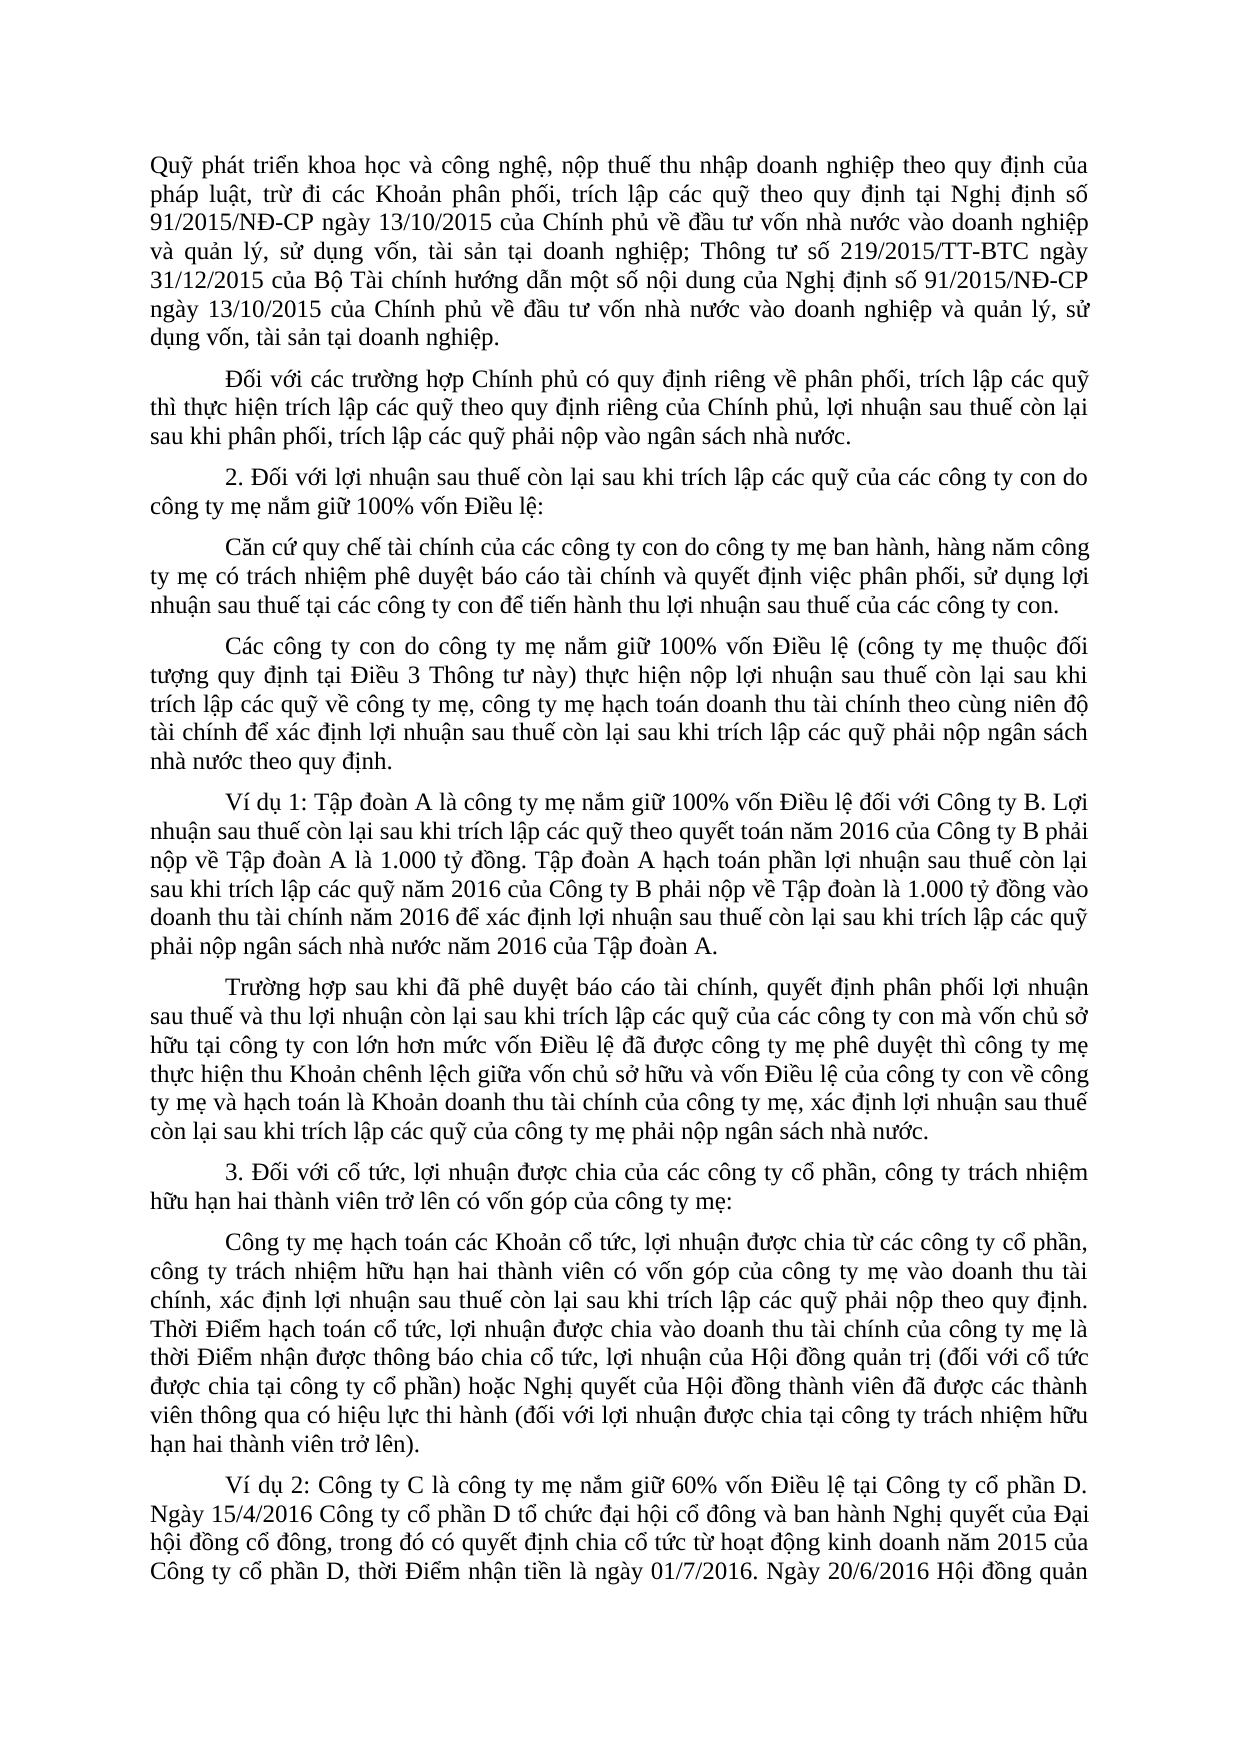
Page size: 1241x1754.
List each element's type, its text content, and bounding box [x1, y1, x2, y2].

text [150, 150, 1090, 351]
text Căn cứ quy chế tài chính của các công ty con do công ty mẹ ban hành, hàng năm công ty mẹ có trách nhiệm phê duyệt báo cáo tài chính và quyết định việc phân phối, sử dụng lợi nhuận sau thuế tại các công ty con để tiến hành thu lợi nhuận sau thuế của các công ty con. [150, 532, 1090, 619]
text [150, 1470, 1090, 1585]
text 2. Đối với lợi nhuận sau thuế còn lại sau khi trích lập các quỹ của các công ty con do công ty mẹ nắm giữ 100% vốn Điều lệ: [150, 462, 1090, 520]
text Công ty mẹ hạch toán các Khoản cổ tức, lợi nhuận được chia từ các công ty cổ phần, công ty trách nhiệm hữu hạn hai thành viên có vốn góp của công ty mẹ vào doanh thu tài chính, xác định lợi nhuận sau thuế còn lại sau khi trích lập các quỹ phải nộp theo quy định. Thời Điểm hạch toán cổ tức, lợi nhuận được chia vào doanh thu tài chính của công ty mẹ là thời Điểm nhận được thông báo chia cổ tức, lợi nhuận của Hội đồng quản trị (đối với cổ tức được chia tại công ty cổ phần) hoặc Nghị quyết của Hội đồng thành viên đã được các thành viên thông qua có hiệu lực thi hành (đối với lợi nhuận được chia tại công ty trách nhiệm hữu hạn hai thành viên trở lên). [150, 1227, 1090, 1457]
text Ví dụ 1: Tập đoàn A là công ty mẹ nắm giữ 100% vốn Điều lệ đối với Công ty B. Lợi nhuận sau thuế còn lại sau khi trích lập các quỹ theo quyết toán năm 2016 của Công ty B phải nộp về Tập đoàn A là 1.000 tỷ đồng. Tập đoàn A hạch toán phần lợi nhuận sau thuế còn lại sau khi trích lập các quỹ năm 2016 của Công ty B phải nộp về Tập đoàn là 1.000 tỷ đồng vào doanh thu tài chính năm 2016 để xác định lợi nhuận sau thuế còn lại sau khi trích lập các quỹ phải nộp ngân sách nhà nước năm 2016 của Tập đoàn A. [150, 787, 1090, 960]
text Đối với các trường hợp Chính phủ có quy định riêng về phân phối, trích lập các quỹ thì thực hiện trích lập các quỹ theo quy định riêng của Chính phủ, lợi nhuận sau thuế còn lại sau khi phân phối, trích lập các quỹ phải nộp vào ngân sách nhà nước. [150, 364, 1090, 450]
text 3. Đối với cổ tức, lợi nhuận được chia của các công ty cổ phần, công ty trách nhiệm hữu hạn hai thành viên trở lên có vốn góp của công ty mẹ: [150, 1157, 1090, 1215]
text Trường hợp sau khi đã phê duyệt báo cáo tài chính, quyết định phân phối lợi nhuận sau thuế và thu lợi nhuận còn lại sau khi trích lập các quỹ của các công ty con mà vốn chủ sở hữu tại công ty con lớn hơn mức vốn Điều lệ đã được công ty mẹ phê duyệt thì công ty mẹ thực hiện thu Khoản chênh lệch giữa vốn chủ sở hữu và vốn Điều lệ của công ty con về công ty mẹ và hạch toán là Khoản doanh thu tài chính của công ty mẹ, xác định lợi nhuận sau thuế còn lại sau khi trích lập các quỹ của công ty mẹ phải nộp ngân sách nhà nước. [150, 972, 1090, 1145]
text Các công ty con do công ty mẹ nắm giữ 100% vốn Điều lệ (công ty mẹ thuộc đối tượng quy định tại Điều 3 Thông tư này) thực hiện nộp lợi nhuận sau thuế còn lại sau khi trích lập các quỹ về công ty mẹ, công ty mẹ hạch toán doanh thu tài chính theo cùng niên độ tài chính để xác định lợi nhuận sau thuế còn lại sau khi trích lập các quỹ phải nộp ngân sách nhà nước theo quy định. [150, 631, 1090, 775]
